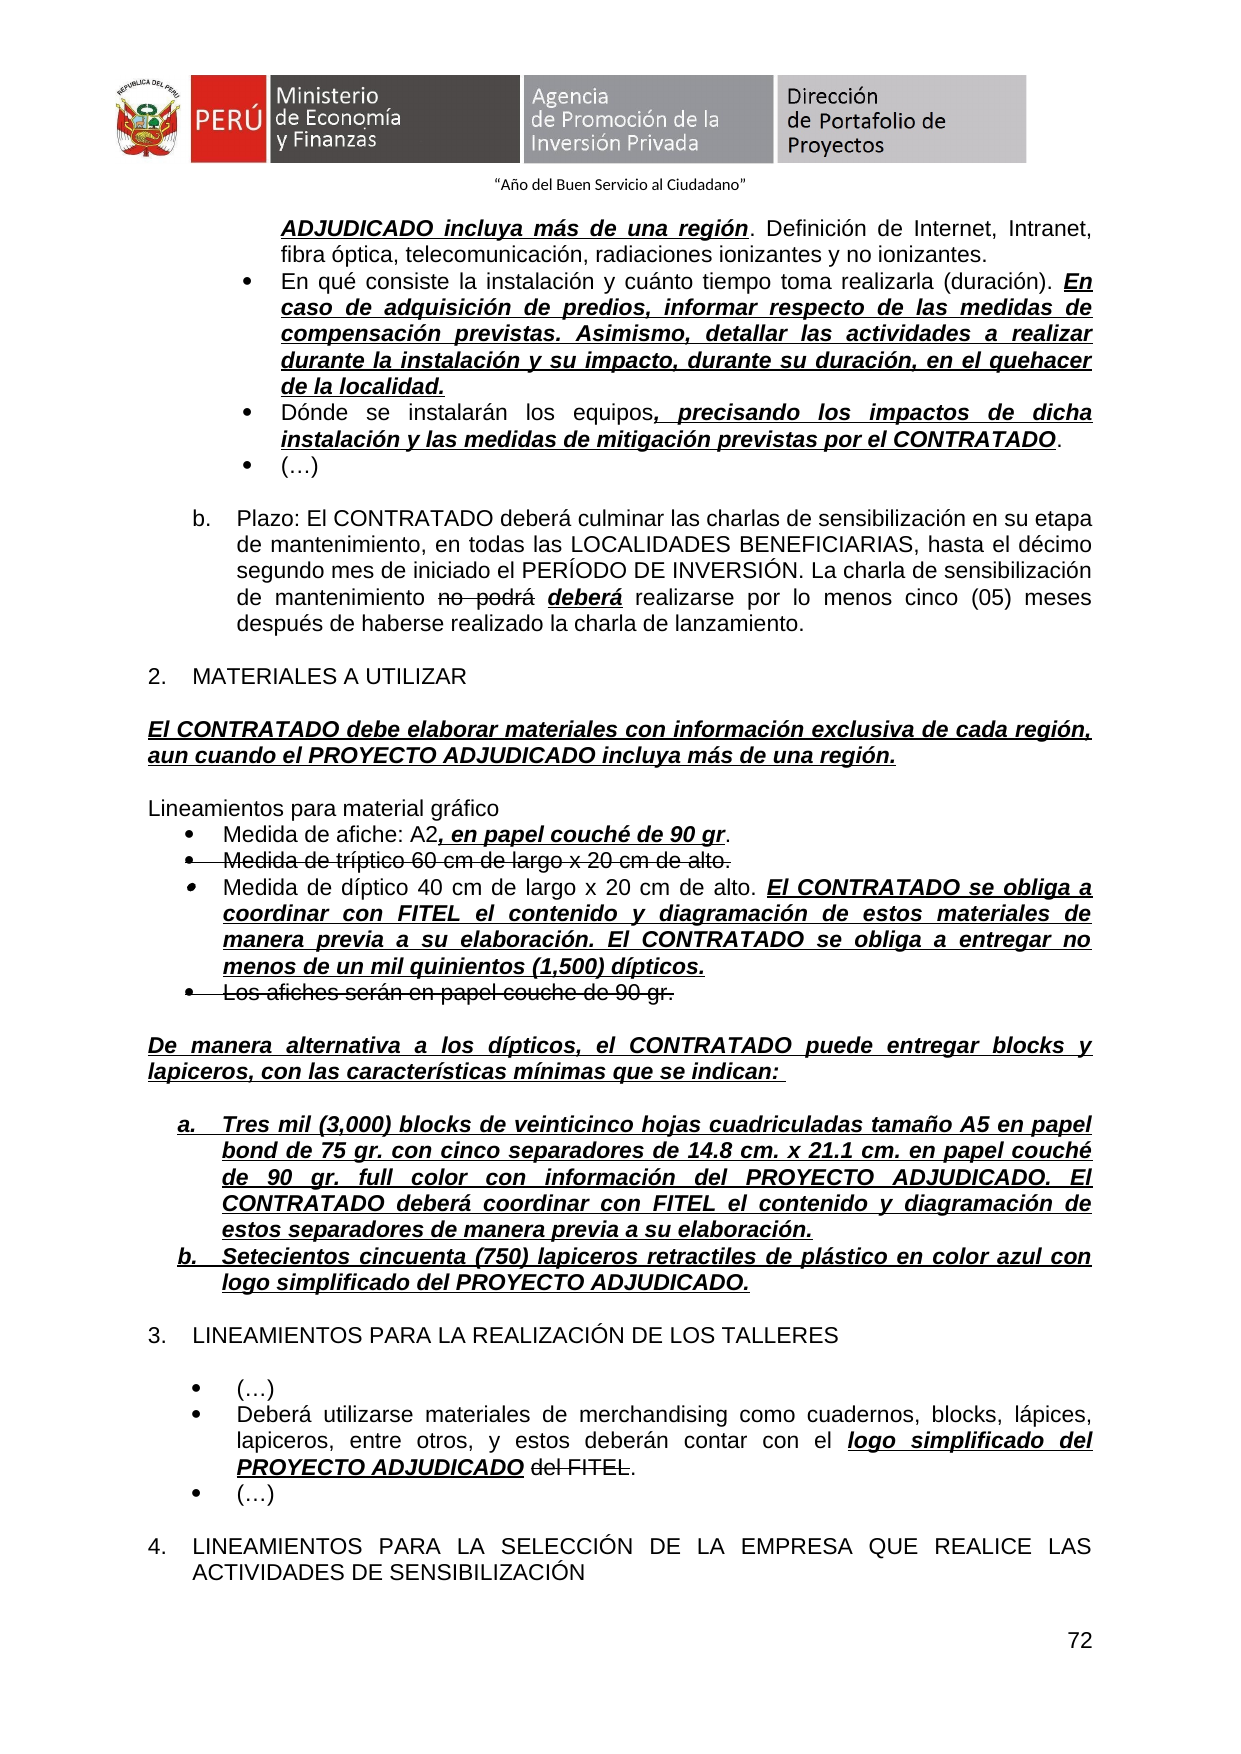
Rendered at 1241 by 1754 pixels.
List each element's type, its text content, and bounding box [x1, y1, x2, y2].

text b. Setecientos cincuenta (750) lapiceros retractiles de plástico en color azul con logo simplificado del PROYECTO ADJUDICADO. [177, 1243, 1092, 1265]
list Los afiches serán en papel couche de 90 gr. [185, 979, 1092, 1006]
list En qué consiste la instalación y cuánto tiempo toma realizarla (duración). En caso de adquisición de predios, informar respecto de las medidas de compensación previstas. Asimismo, detallar las actividades a realizar durante la instalación y su impacto, durante su duración, en el quehacer de la localidad. [243, 268, 1092, 399]
text a. Tres mil (3,000) blocks de veinticinco hojas cuadriculadas tamaño A5 en papel bond de 75 gr. con cinco separadores de 14.8 cm. x 21.1 cm. en papel couché de 90 gr. full color con información del PROYECTO ADJUDICADO. El CONTRATADO deberá coordinar con FITEL el contenido y diagramación de estos separadores de manera previa a su elaboración. [177, 1111, 1092, 1134]
list Medida de afiche: A2, en papel couché de 90 gr. [185, 821, 1092, 847]
list (…) [192, 1374, 1092, 1401]
list Medida de tríptico 60 cm de largo x 20 cm de alto. [185, 847, 1092, 874]
list Deberá utilizarse materiales de merchandising como cuadernos, blocks, lápices, lapiceros, entre otros, y estos deberán contar con el logo simplificado del PROYECTO ADJUDICADO del FITEL. [192, 1401, 1092, 1480]
text 3. LINEAMIENTOS PARA LA REALIZACIÓN DE LOS TALLERES [148, 1322, 1092, 1348]
text Lineamientos para material gráfico [148, 795, 1092, 821]
text De manera alternativa a los dípticos, el CONTRATADO puede entregar blocks y lapiceros, con las características mínimas que se indican: [148, 1056, 1092, 1084]
text b. Plazo: El CONTRATADO deberá culminar las charlas de sensibilización en su etapa de mantenimiento, en todas las LOCALIDADES BENEFICIARIAS, hasta el décimo segundo mes de iniciado el PERÍODO DE INVERSIÓN. La charla de sensibilización de mantenimiento no podrá deberá realizarse por lo menos cinco (05) meses después de haberse realizado la charla de lanzamiento. [192, 505, 1092, 637]
text De manera alternativa a los dípticos, el CONTRATADO puede entregar blocks y lapiceros, con las características mínimas que se indican: [148, 1032, 1092, 1055]
list Dónde se instalarán los equipos, precisando los impactos de dicha instalación y las medidas de mitigación previstas por el CONTRATADO. [243, 399, 1092, 452]
text El CONTRATADO debe elaborar materiales con información exclusiva de cada región, aun cuando el PROYECTO ADJUDICADO incluya más de una región. [148, 716, 1092, 738]
list (…) [243, 452, 1092, 478]
text b. Setecientos cincuenta (750) lapiceros retractiles de plástico en color azul con logo simplificado del PROYECTO ADJUDICADO. [177, 1267, 1092, 1295]
text 2. MATERIALES A UTILIZAR [148, 663, 1092, 689]
list Medida de díptico 40 cm de largo x 20 cm de alto. El CONTRATADO se obliga a coordinar con FITEL el contenido y diagramación de estos materiales de manera previa a su elaboración. El CONTRATADO se obliga a entregar no menos de un mil quinientos (1,500) dípticos. [185, 874, 1092, 979]
list (…) [192, 1480, 1092, 1506]
picture [115, 75, 1027, 164]
text El CONTRATADO debe elaborar materiales con información exclusiva de cada región, aun cuando el PROYECTO ADJUDICADO incluya más de una región. [148, 740, 1092, 768]
text a. Tres mil (3,000) blocks de veinticinco hojas cuadriculadas tamaño A5 en papel bond de 75 gr. con cinco separadores de 14.8 cm. x 21.1 cm. en papel couché de 90 gr. full color con información del PROYECTO ADJUDICADO. El CONTRATADO deberá coordinar con FITEL el contenido y diagramación de estos separadores de manera previa a su elaboración. [177, 1135, 1092, 1243]
text 4. LINEAMIENTOS PARA LA SELECCIÓN DE LA EMPRESA QUE REALICE LAS ACTIVIDADES DE SENSIBILIZACIÓN [148, 1533, 1092, 1585]
